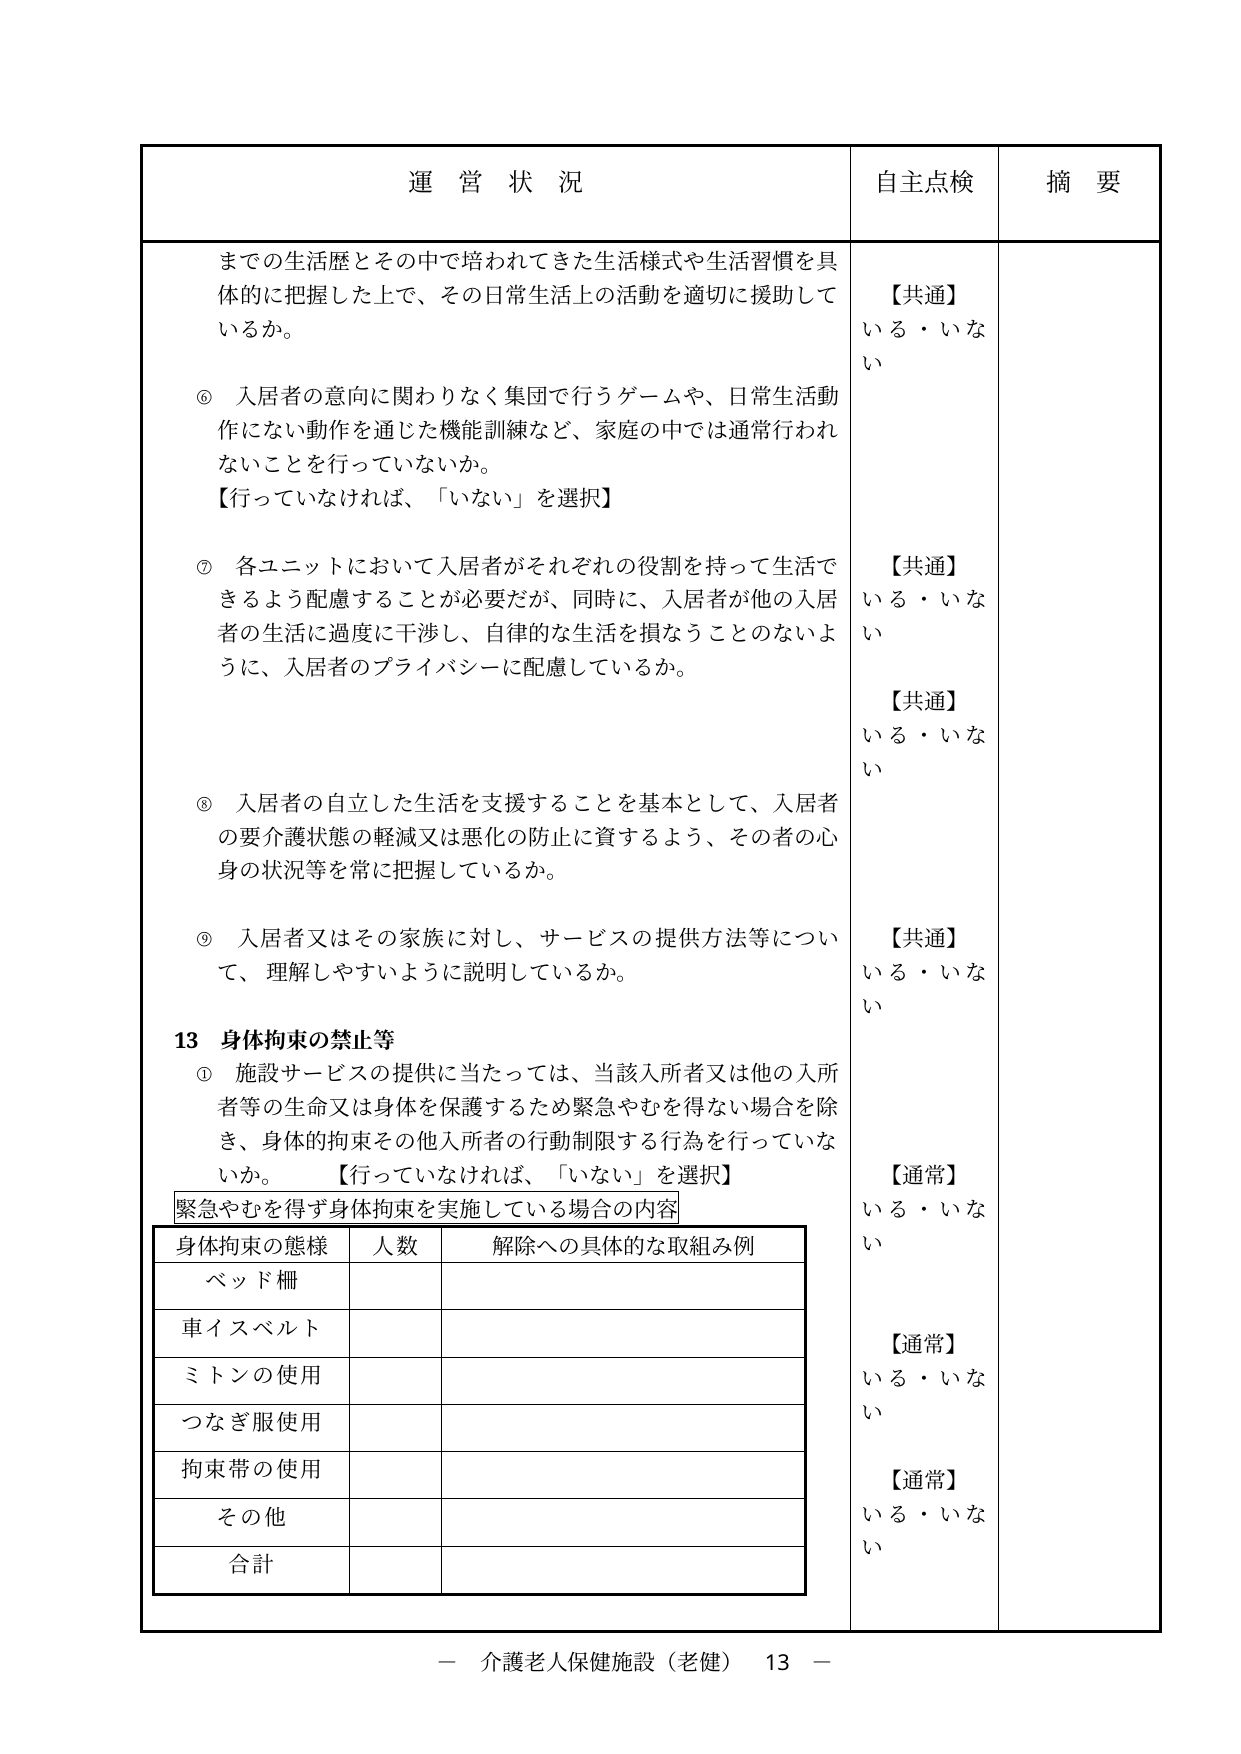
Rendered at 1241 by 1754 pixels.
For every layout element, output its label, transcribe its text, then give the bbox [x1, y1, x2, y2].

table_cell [143, 243, 850, 1630]
table_header 自主点検 [851, 147, 998, 240]
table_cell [851, 243, 998, 1630]
table_header 摘 要 [999, 147, 1159, 240]
table_header 運 営 状 況 [143, 147, 850, 240]
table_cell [999, 243, 1159, 1630]
